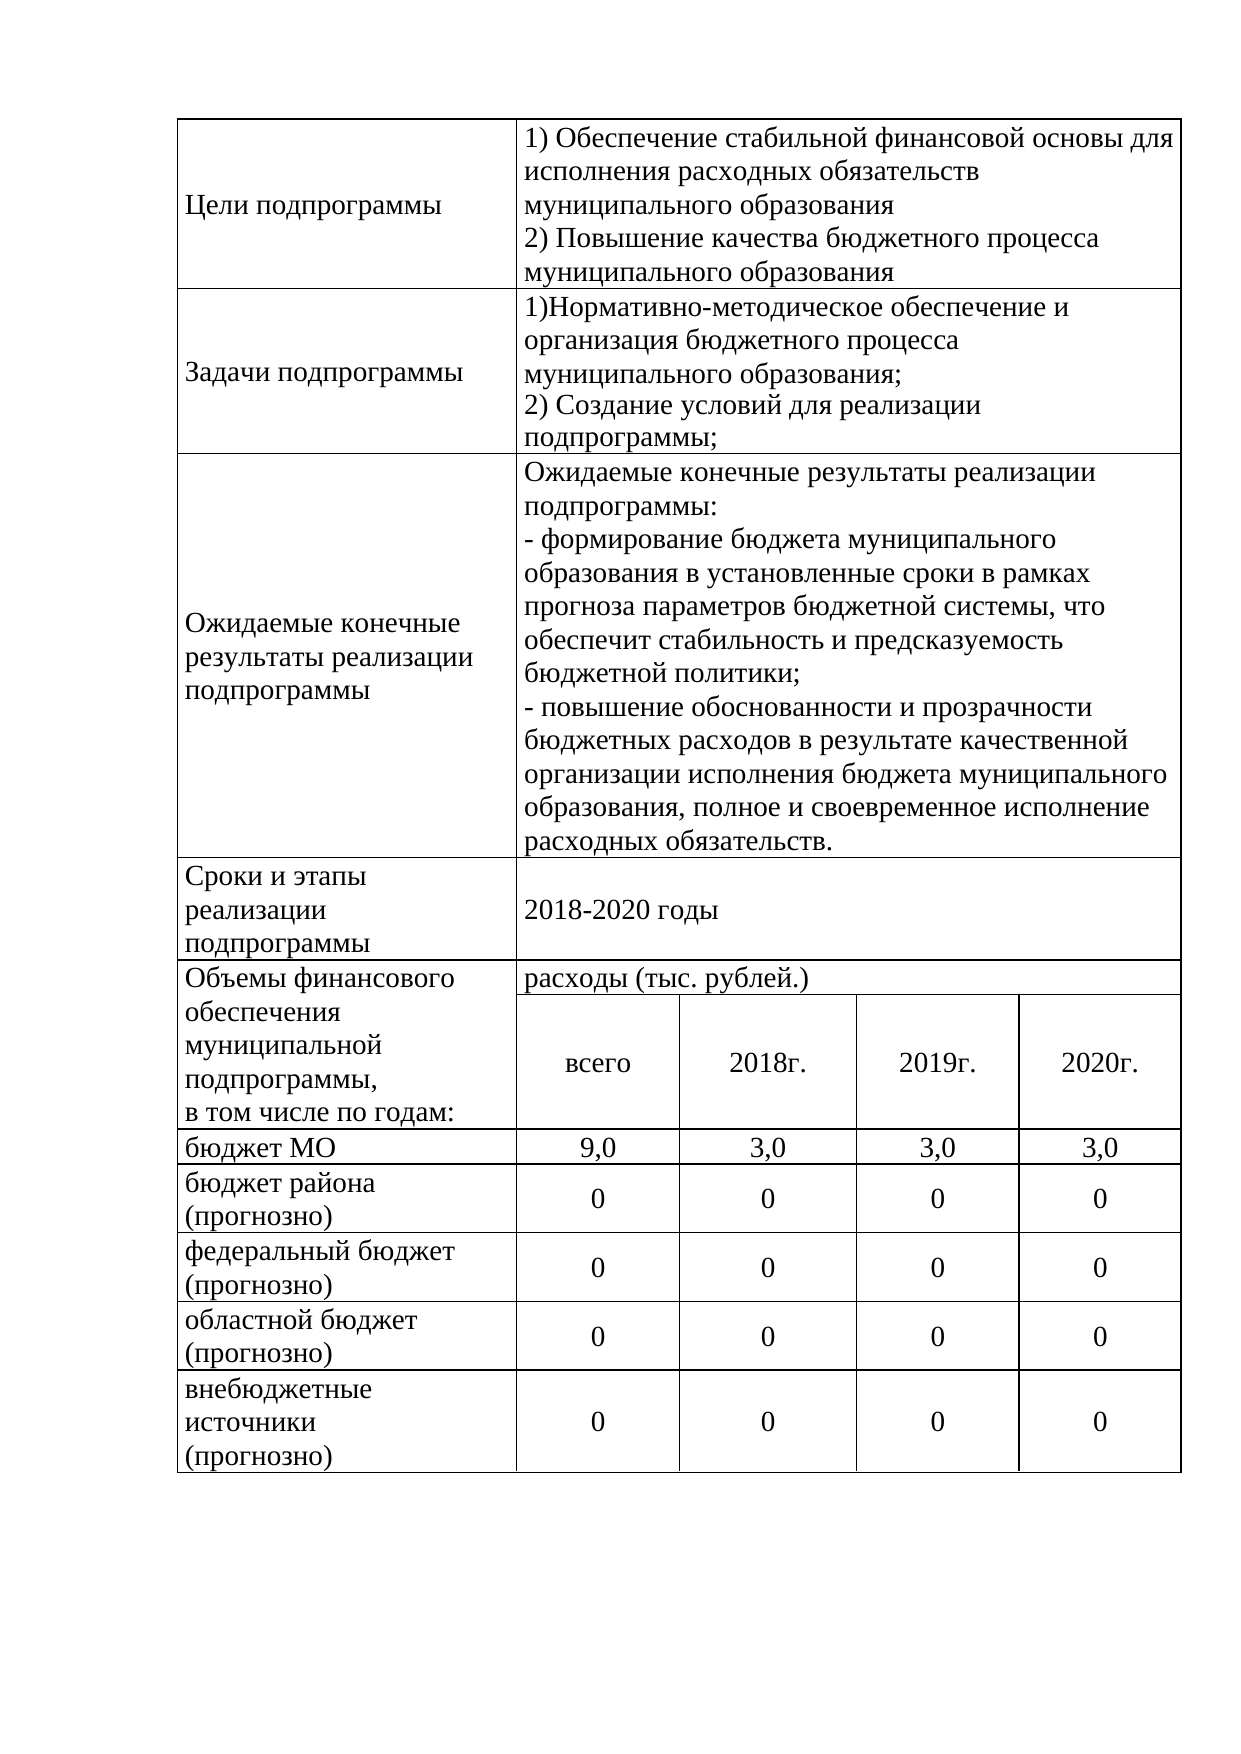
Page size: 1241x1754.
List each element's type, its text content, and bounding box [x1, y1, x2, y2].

table_cell бюджет МО [178, 1130, 516, 1163]
table_cell 0 [857, 1371, 1018, 1471]
table_cell 0 [680, 1165, 856, 1232]
table_cell Ожидаемые конечные результаты реализации подпрограммы: - формирование бюджета муниципального образования в установленные сроки в рамках прогноза параметров бюджетной системы, что обеспечит стабильность и предсказуемость бюджетной политики; - повышение обоснованности и прозрачности бюджетных расходов в результате качественной организации исполнения бюджета муниципального образования, полное и своевременное исполнение расходных обязательств. [517, 454, 1180, 857]
table_cell Сроки и этапы реализации подпрограммы [178, 858, 516, 959]
table_cell 2019г. [857, 995, 1018, 1128]
table_cell 2018г. [680, 995, 856, 1128]
table_cell 2020г. [1020, 995, 1180, 1128]
table_cell 9,0 [517, 1130, 679, 1163]
table_cell Ожидаемые конечные результаты реализации подпрограммы [178, 454, 516, 857]
table_cell областной бюджет (прогнозно) [178, 1302, 516, 1369]
table_cell 1)Нормативно-методическое обеспечение и организация бюджетного процесса муниципального образования; 2) Создание условий для реализации подпрограммы; [517, 289, 1180, 453]
table_cell 0 [1020, 1165, 1180, 1232]
table_cell 0 [1020, 1233, 1180, 1301]
table_cell 0 [517, 1165, 679, 1232]
table_cell 0 [1020, 1371, 1180, 1471]
table_cell 0 [680, 1302, 856, 1369]
table_cell 0 [1020, 1302, 1180, 1369]
table_cell расходы (тыс. рублей.) [517, 961, 1180, 994]
table_cell 0 [517, 1371, 679, 1471]
table_cell 0 [857, 1233, 1018, 1301]
table_cell Объемы финансового обеспечения муниципальной подпрограммы, в том числе по годам: [178, 961, 516, 1128]
table_cell Цели подпрограммы [178, 120, 516, 287]
table_cell 0 [680, 1371, 856, 1471]
table_cell всего [517, 995, 679, 1128]
table_cell 0 [517, 1302, 679, 1369]
table_cell 0 [680, 1233, 856, 1301]
table_cell бюджет района (прогнозно) [178, 1165, 516, 1232]
table_cell 3,0 [1020, 1130, 1180, 1163]
table_cell 3,0 [680, 1130, 856, 1163]
table_cell 0 [857, 1302, 1018, 1369]
table_cell федеральный бюджет (прогнозно) [178, 1233, 516, 1301]
table_cell 0 [857, 1165, 1018, 1232]
table_cell 1) Обеспечение стабильной финансовой основы для исполнения расходных обязательств муниципального образования 2) Повышение качества бюджетного процесса муниципального образования [517, 120, 1180, 287]
table_cell 2018-2020 годы [517, 858, 1180, 959]
table_cell 0 [517, 1233, 679, 1301]
table_cell 3,0 [857, 1130, 1018, 1163]
table_cell Задачи подпрограммы [178, 289, 516, 453]
table_cell внебюджетные источники (прогнозно) [178, 1371, 516, 1471]
